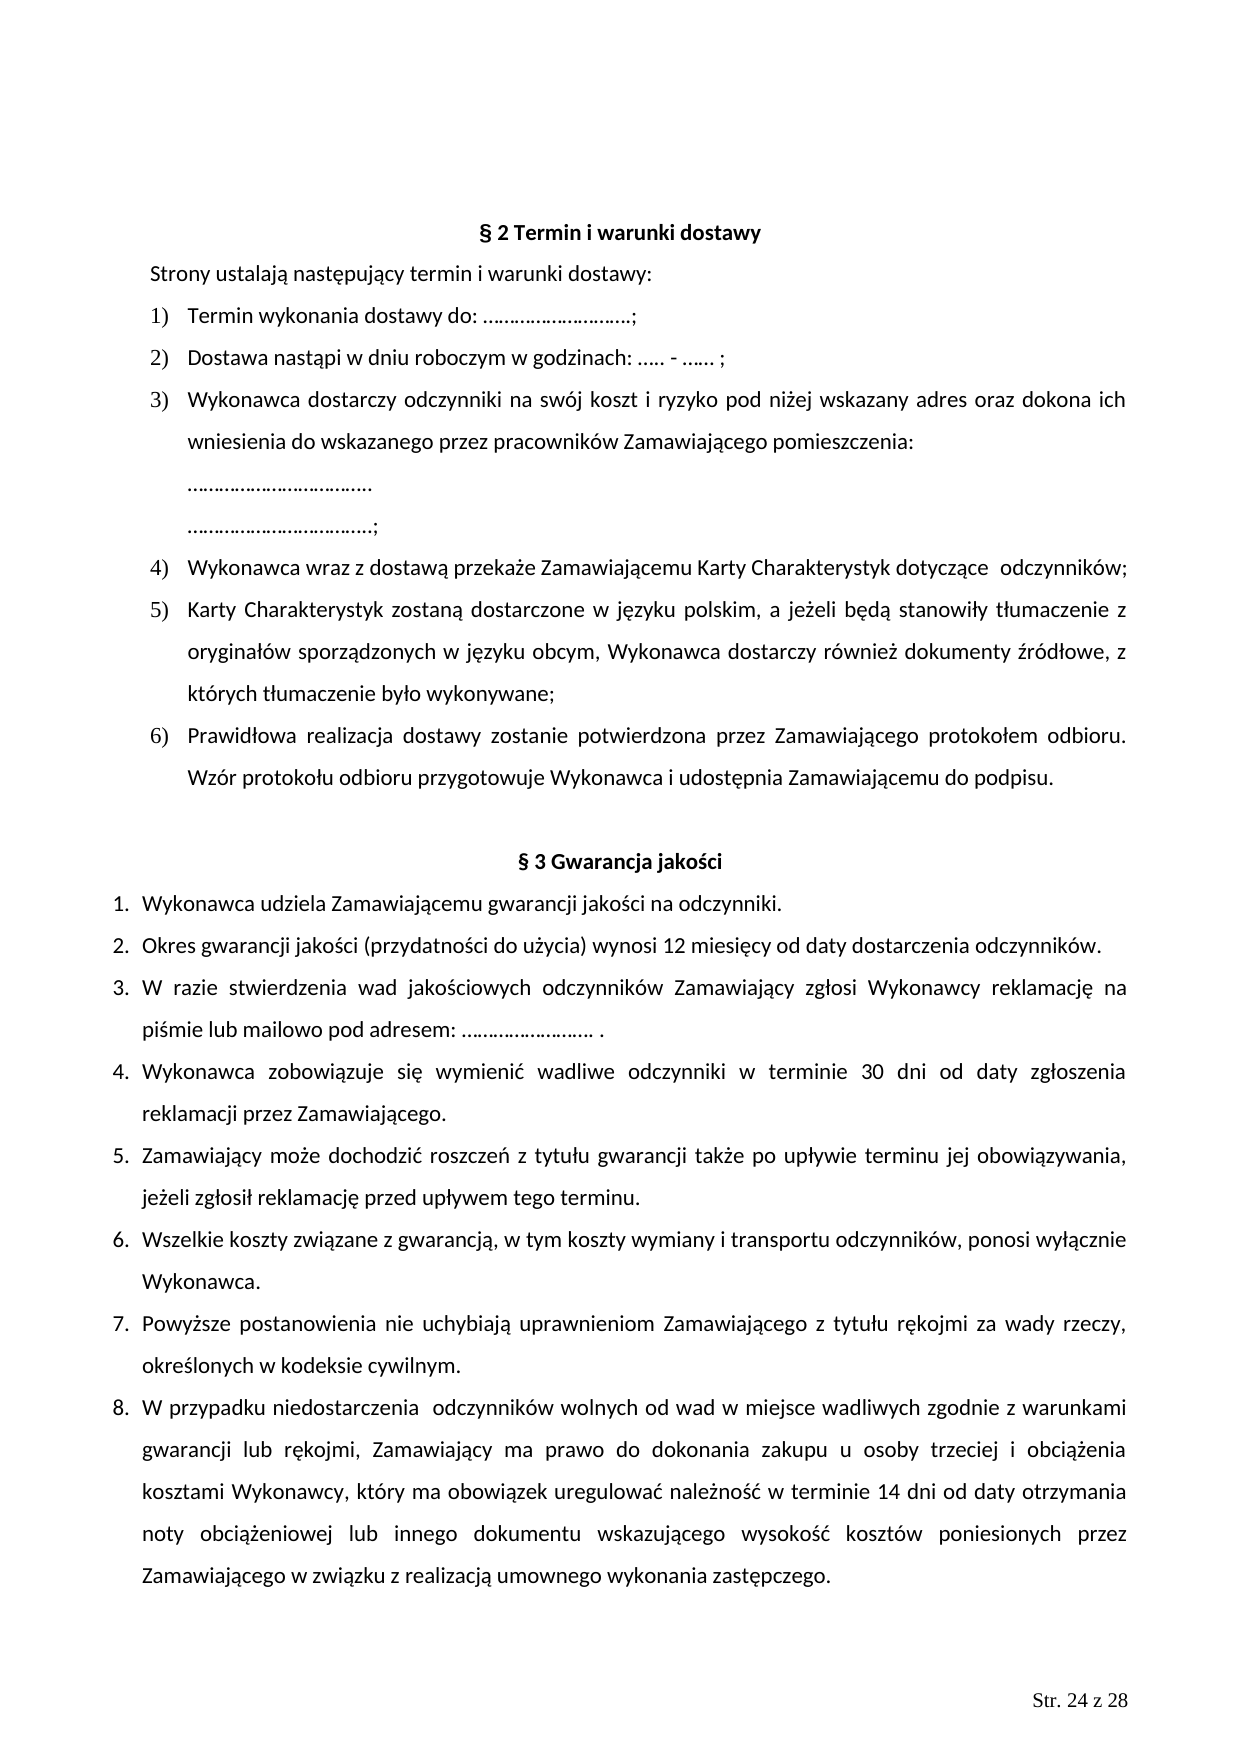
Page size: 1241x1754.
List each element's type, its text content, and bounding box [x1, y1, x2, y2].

text 2 Termin i warunki dostawy [112, 218, 1128, 246]
list Wykonawca zobowiązuje się wymienić wadliwe odczynniki w terminie 30 dni od daty zgłoszenia reklamacji przez Zamawiającego. [112, 1057, 1128, 1127]
list Wykonawca wraz z dostawą przekaże Zamawiającemu Karty Charakterystyk dotyczące odczynników; [150, 553, 1128, 581]
list Wykonawca dostarczy odczynniki na swój koszt i ryzyko pod niżej wskazany adres oraz dokona ich wniesienia do wskazanego przez pracowników Zamawiającego pomieszczenia: [150, 386, 1128, 456]
list Termin wykonania dostawy do: ……………………….; [150, 302, 1128, 329]
list Strony ustalają następujący termin i warunki dostawy: [150, 259, 1128, 288]
list Okres gwarancji jakości (przydatności do użycia) wynosi 12 miesięcy od daty dostarczenia odczynników. [112, 931, 1128, 959]
list Wszelkie koszty związane z gwarancją, w tym koszty wymiany i transportu odczynników, ponosi wyłącznie Wykonawca. [112, 1225, 1128, 1295]
list W przypadku niedostarczenia odczynników wolnych od wad w miejsce wadliwych zgodnie z warunkami gwarancji lub rękojmi, Zamawiający ma prawo do dokonania zakupu u osoby trzeciej i obciążenia kosztami Wykonawcy, który ma obowiązek uregulować należność w terminie 14 dni od daty otrzymania noty obciążeniowej lub innego dokumentu wskazującego wysokość kosztów poniesionych przez Zamawiającego w związku z realizacją umownego wykonania zastępczego. [112, 1393, 1128, 1589]
list W razie stwierdzenia wad jakościowych odczynników Zamawiający zgłosi Wykonawcy reklamację na piśmie lub mailowo pod adresem: ……………………. . [112, 973, 1128, 1043]
list Prawidłowa realizacja dostawy zostanie potwierdzona przez Zamawiającego protokołem odbioru. Wzór protokołu odbioru przygotowuje Wykonawca i udostępnia Zamawiającemu do podpisu. [150, 721, 1128, 791]
list Powyższe postanowienia nie uchybiają uprawnieniom Zamawiającego z tytułu rękojmi za wady rzeczy, określonych w kodeksie cywilnym. [112, 1309, 1128, 1379]
text ……………………………..; [187, 511, 1128, 539]
list Karty Charakterystyk zostaną dostarczone w języku polskim, a jeżeli będą stanowiły tłumaczenie z oryginałów sporządzonych w języku obcym, Wykonawca dostarczy również dokumenty źródłowe, z których tłumaczenie było wykonywane; [150, 595, 1128, 707]
list § 3 Gwarancja jakości [112, 847, 1128, 875]
list Zamawiający może dochodzić roszczeń z tytułu gwarancji także po upływie terminu jej obowiązywania, jeżeli zgłosił reklamację przed upływem tego terminu. [112, 1141, 1128, 1211]
list Wykonawca udziela Zamawiającemu gwarancji jakości na odczynniki. [112, 889, 1128, 917]
text …………………………….. [187, 469, 1128, 497]
list Dostawa nastąpi w dniu roboczym w godzinach: ….. - …… ; [150, 343, 1128, 372]
